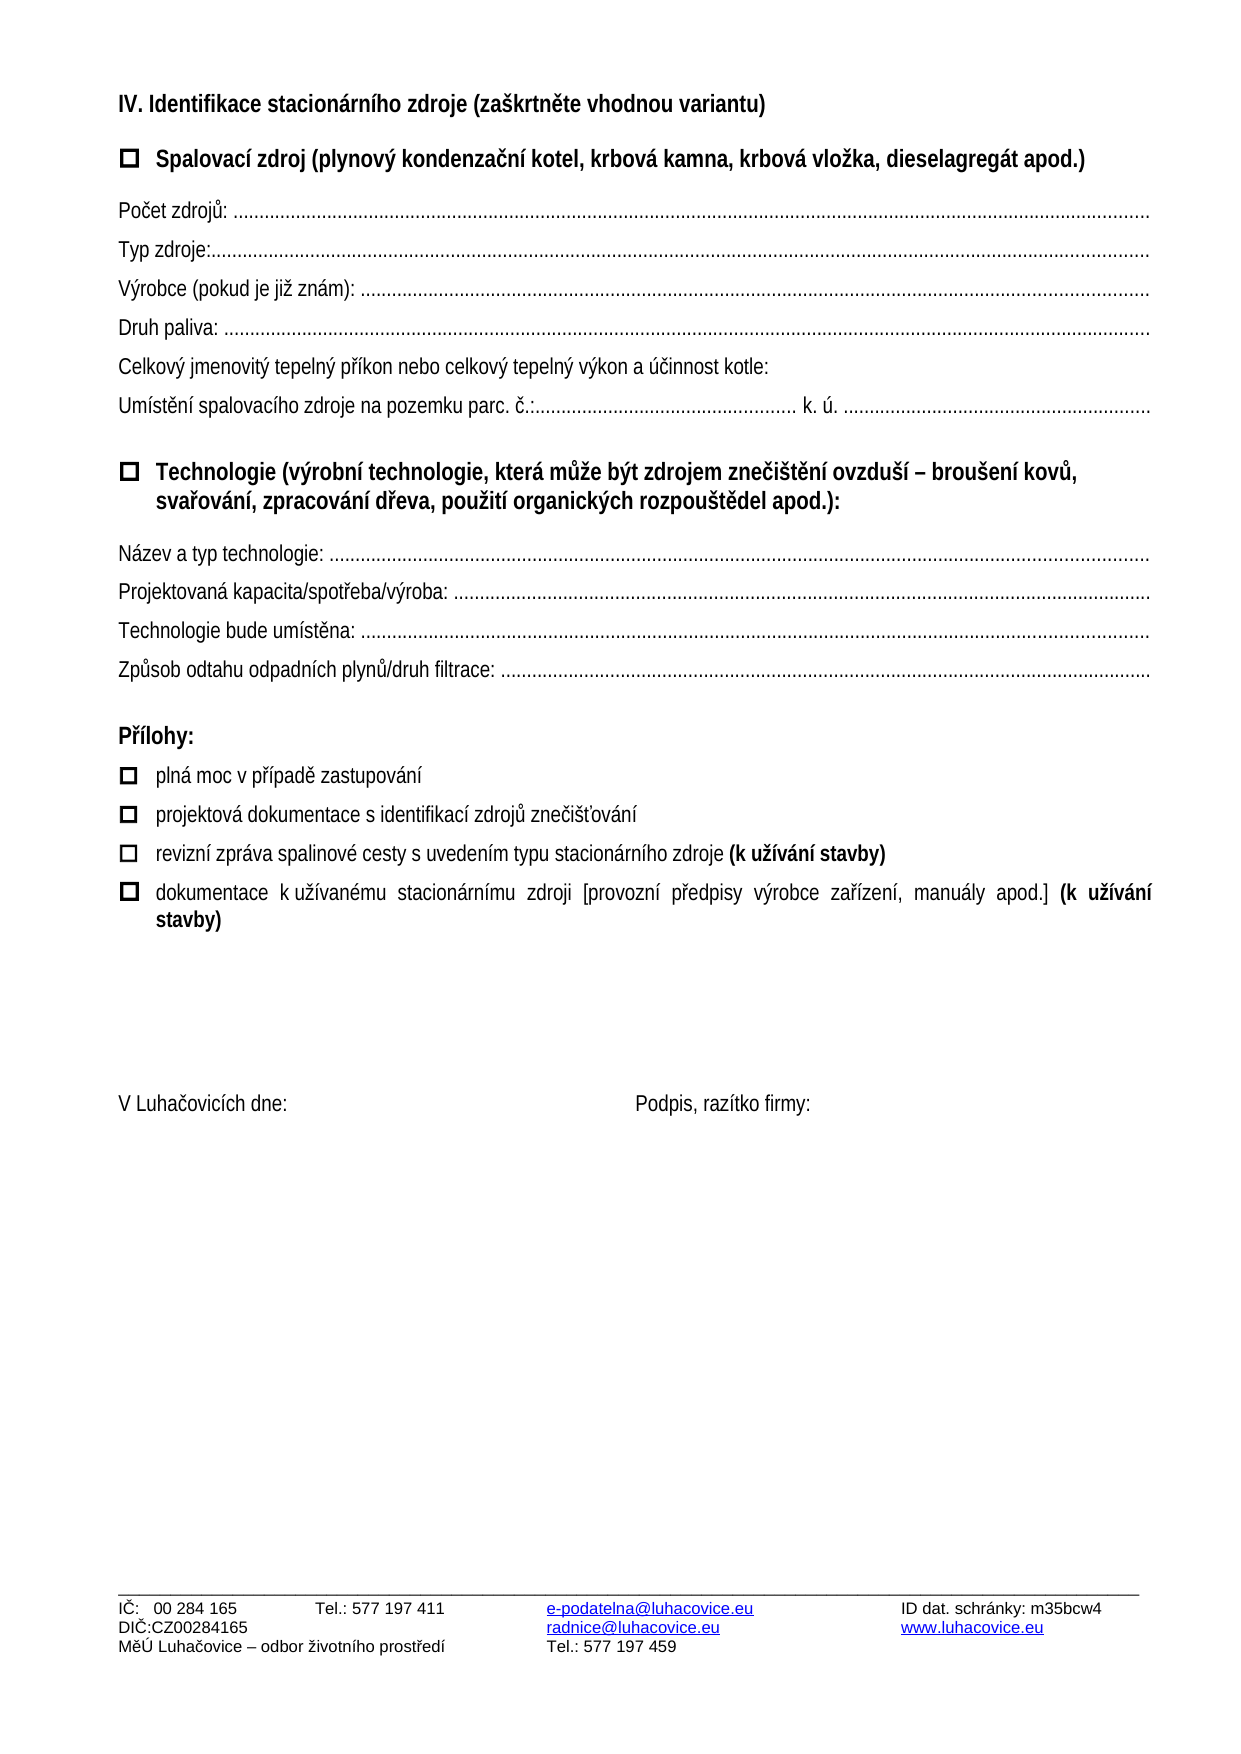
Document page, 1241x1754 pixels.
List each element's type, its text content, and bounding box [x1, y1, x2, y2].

text Způsob odtahu odpadních plynů/druh filtrace: [118, 656, 1152, 682]
list plná moc v případě zastupování [118, 762, 1152, 789]
text IV. Identifikace stacionárního zdroje (zaškrtněte vhodnou variantu) [118, 89, 1152, 117]
list Technologie (výrobní technologie, která může být zdrojem znečištění ovzduší – broušení kovů, svařování, zpracování dřeva, použití organických rozpouštědel apod.): [118, 457, 1152, 514]
text Výrobce (pokud je již znám): [118, 275, 1152, 302]
text Typ zdroje: [118, 236, 1152, 263]
text Název a typ technologie: [118, 539, 1152, 566]
list dokumentace k užívanému stacionárnímu zdroji [provozní předpisy výrobce zařízení, manuály apod.] (k užívání stavby) [118, 879, 1152, 932]
text Umístění spalovacího zdroje na pozemku parc. č.: k. ú. [118, 392, 1152, 418]
text Počet zdrojů: [118, 197, 1152, 224]
text Technologie bude umístěna: [118, 617, 1152, 643]
text Celkový jmenovitý tepelný příkon nebo celkový tepelný výkon a účinnost kotle: [118, 353, 1152, 379]
text Druh paliva: [118, 314, 1152, 340]
text Přílohy: [118, 721, 1152, 750]
list projektová dokumentace s identifikací zdrojů znečišťování [118, 801, 1152, 828]
list revizní zpráva spalinové cesty s uvedením typu stacionárního zdroje (k užívání stavby) [118, 840, 1152, 866]
text V Luhačovicích dne: Podpis, razítko firmy: [118, 1090, 1152, 1117]
text Projektovaná kapacita/spotřeba/výroba: [118, 578, 1152, 605]
list Spalovací zdroj (plynový kondenzační kotel, krbová kamna, krbová vložka, dieselagregát apod.) [118, 144, 1152, 172]
